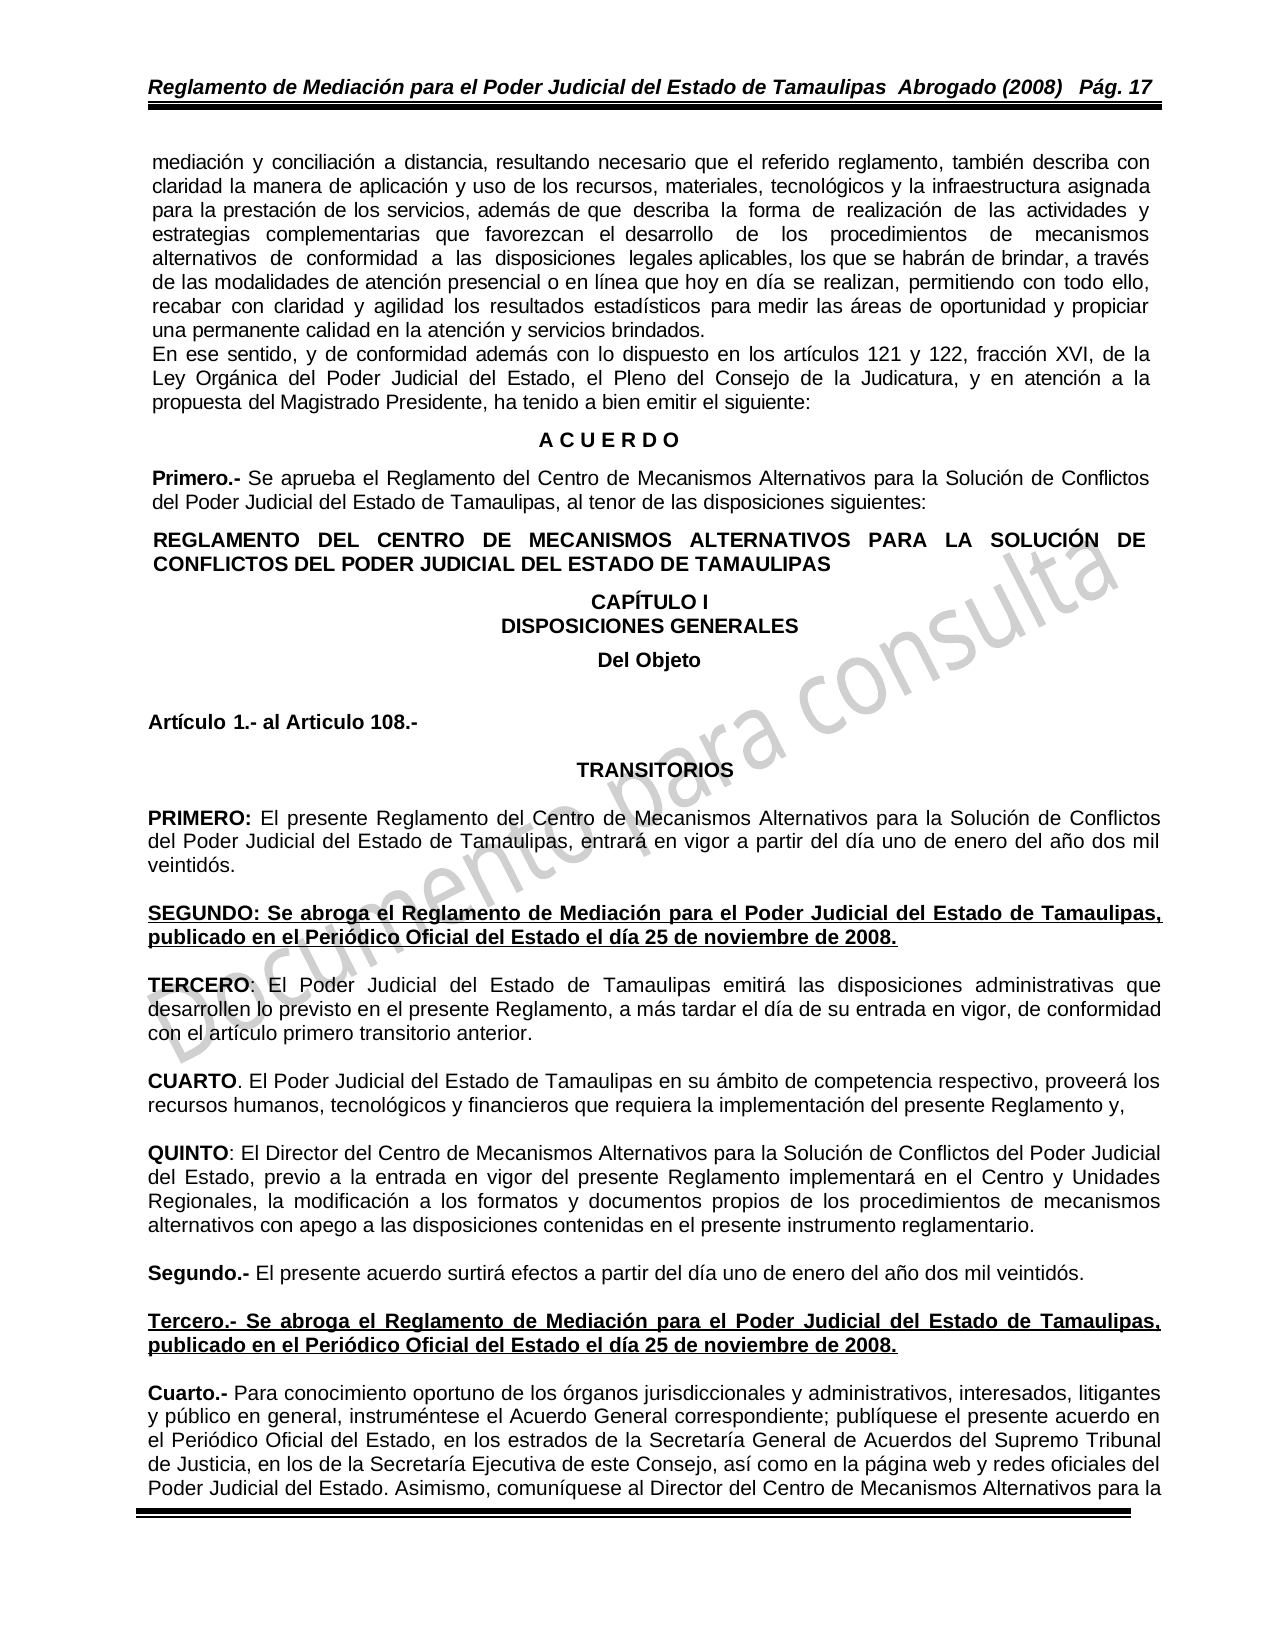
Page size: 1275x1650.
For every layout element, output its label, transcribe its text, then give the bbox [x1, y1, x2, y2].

text Primero.- Se aprueba el Reglamento del Centro de Mecanismos Alternativos para la Solución de Conflictos del Poder Judicial del Estado de Tamaulipas, al tenor de las disposiciones siguientes: [152, 466, 1150, 514]
text TERCERO: El Poder Judicial del Estado de Tamaulipas emitirá las disposiciones administrativas que desarrollen lo previsto en el presente Reglamento, a más tardar el día de su entrada en vigor, de conformidad con el artículo primero transitorio anterior. [148, 973, 1162, 1045]
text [148, 1380, 1162, 1500]
text DISPOSICIONES GENERALES [470, 614, 828, 638]
text En ese sentido, y de conformidad además con lo dispuesto en los artículos 121 y 122, fracción XVI, de la Ley Orgánica del Poder Judicial del Estado, el Pleno del Consejo de la Judicatura, y en atención a la propuesta del Magistrado Presidente, ha tenido a bien emitir el siguiente: [152, 342, 1150, 413]
text A C U E R D O [538, 427, 761, 451]
text Tercero.- Se abroga el Reglamento de Mediación para el Poder Judicial del Estado de Tamaulipas, publicado en el Periódico Oficial del Estado el día 25 de noviembre de 2008. [148, 1308, 1162, 1356]
list Artículo 1.- al Articulo 108.- [148, 709, 1162, 733]
text SEGUNDO: Se abroga el Reglamento de Mediación para el Poder Judicial del Estado de Tamaulipas, publicado en el Periódico Oficial del Estado el día 25 de noviembre de 2008. [148, 901, 1162, 922]
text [152, 150, 1150, 342]
text QUINTO: El Director del Centro de Mecanismos Alternativos para la Solución de Conflictos del Poder Judicial del Estado, previo a la entrada en vigor del presente Reglamento implementará en el Centro y Unidades Regionales, la modificación a los formatos y documentos propios de los procedimientos de mecanismos alternativos con apego a las disposiciones contenidas en el presente instrumento reglamentario. [148, 1141, 1162, 1237]
text CAPÍTULO I [470, 590, 828, 614]
text Segundo.- El presente acuerdo surtirá efectos a partir del día uno de enero del año dos mil veintidós. [148, 1261, 1162, 1284]
text SEGUNDO: Se abroga el Reglamento de Mediación para el Poder Judicial del Estado de Tamaulipas, publicado en el Periódico Oficial del Estado el día 25 de noviembre de 2008. [148, 923, 1162, 949]
text CUARTO. El Poder Judicial del Estado de Tamaulipas en su ámbito de competencia respectivo, proveerá los recursos humanos, tecnológicos y financieros que requiera la implementación del presente Reglamento y, [148, 1069, 1162, 1117]
text PRIMERO: El presente Reglamento del Centro de Mecanismos Alternativos para la Solución de Conflictos del Poder Judicial del Estado de Tamaulipas, entrará en vigor a partir del día uno de enero del año dos mil veintidós. [148, 805, 1162, 877]
text TRANSITORIOS [148, 757, 1162, 781]
text REGLAMENTO DEL CENTRO DE MECANISMOS ALTERNATIVOS PARA LA SOLUCIÓN DE CONFLICTOS DEL PODER JUDICIAL DEL ESTADO DE TAMAULIPAS [153, 528, 1146, 576]
text Del Objeto [554, 647, 745, 671]
